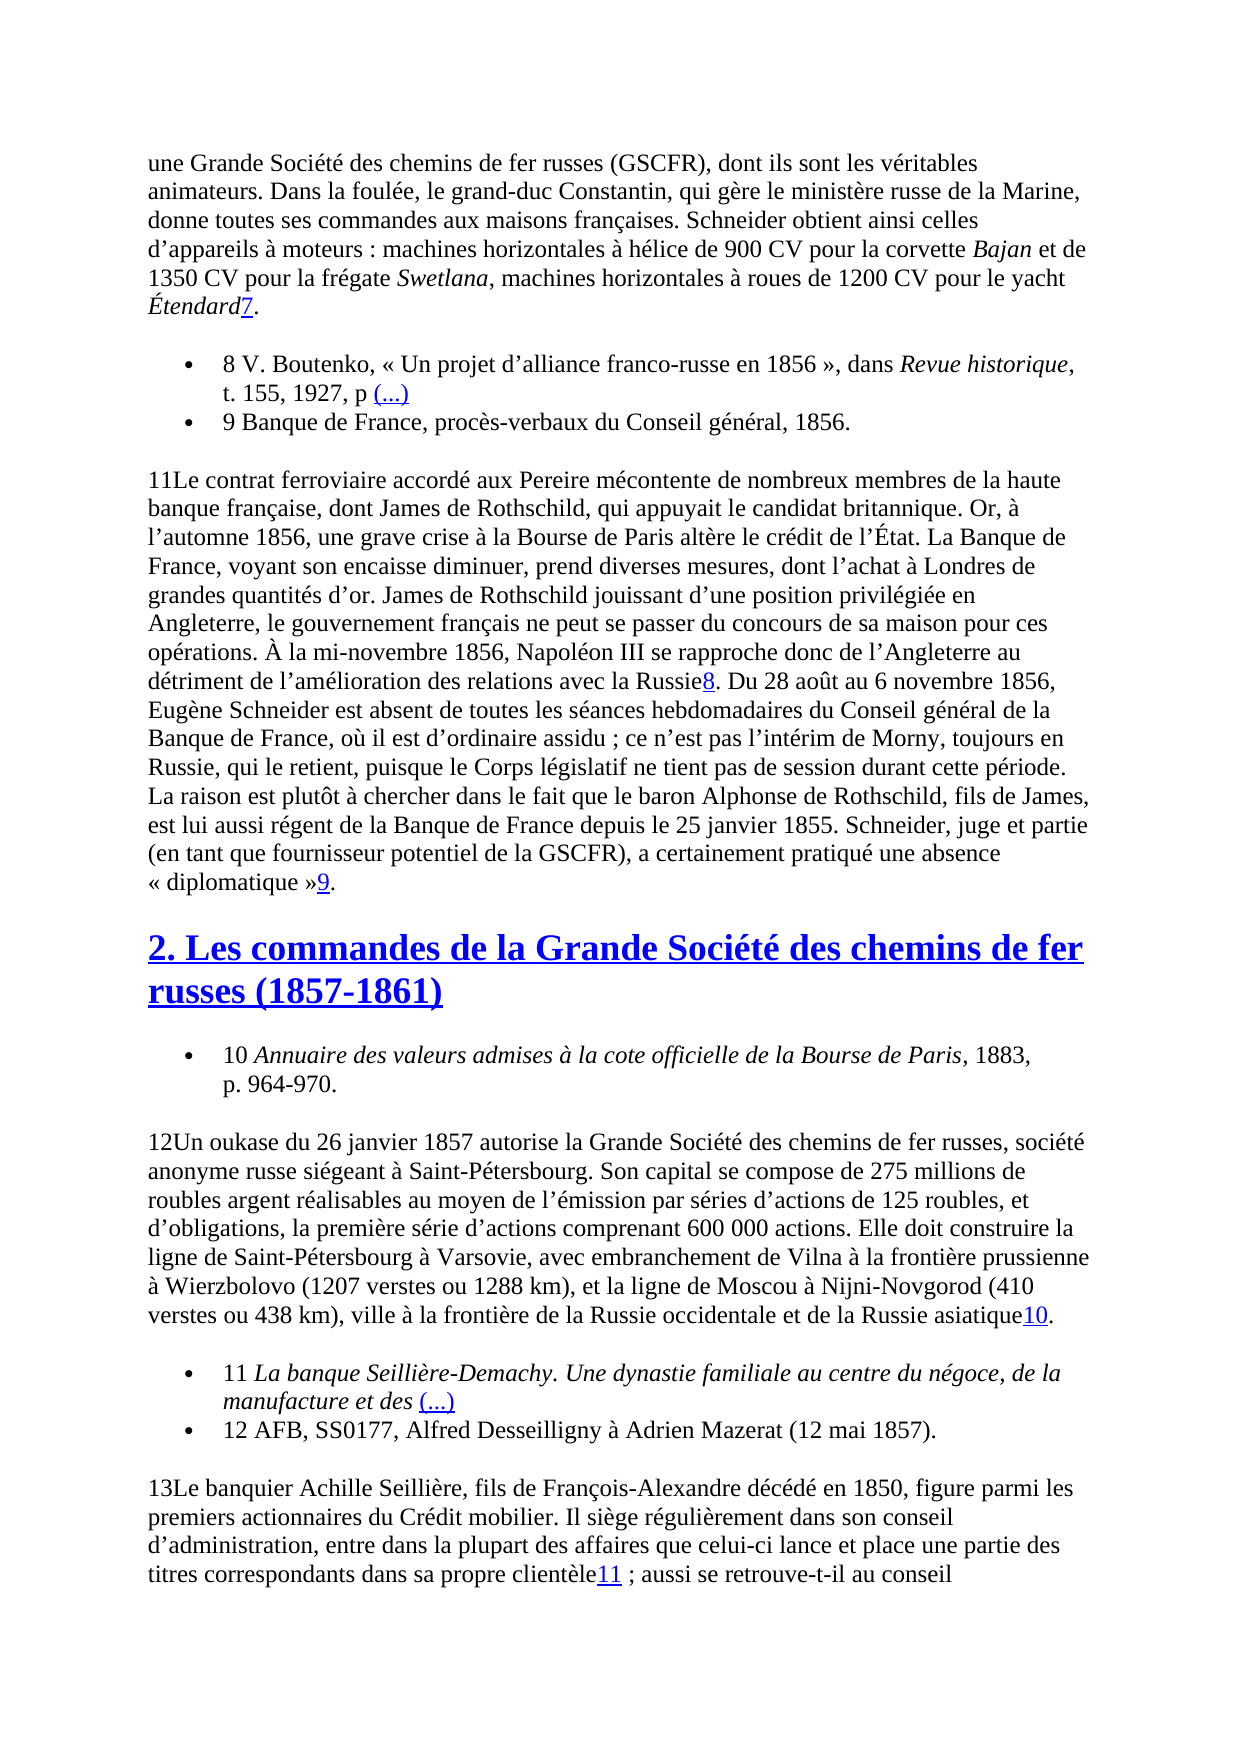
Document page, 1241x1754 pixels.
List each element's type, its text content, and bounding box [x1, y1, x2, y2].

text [148, 1473, 1093, 1588]
list 11 La banque Seillière-Demachy. Une dynastie familiale au centre du négoce, de la manufacture et des (...) [185, 1358, 1093, 1415]
list 8 V. Boutenko, « Un projet d’alliance franco-russe en 1856 », dans Revue historique, t. 155, 1927, p (...) [185, 349, 1093, 407]
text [148, 148, 1093, 320]
text 11Le contrat ferroviaire accordé aux Pereire mécontente de nombreux membres de la haute banque française, dont James de Rothschild, qui appuyait le candidat britannique. Or, à l’automne 1856, une grave crise à la Bourse de Paris altère le crédit de l’État. La Banque de France, voyant son encaisse diminuer, prend diverses mesures, dont l’achat à Londres de grandes quantités d’or. James de Rothschild jouissant d’une position privilégiée en Angleterre, le gouvernement français ne peut se passer du concours de sa maison pour ces opérations. À la mi-novembre 1856, Napoléon III se rapproche donc de l’Angleterre au détriment de l’amélioration des relations avec la Russie8. Du 28 août au 6 novembre 1856, Eugène Schneider est absent de toutes les séances hebdomadaires du Conseil général de la Banque de France, où il est d’ordinaire assidu ; ce n’est pas l’intérim de Morny, toujours en Russie, qui le retient, puisque le Corps législatif ne tient pas de session durant cette période. La raison est plutôt à chercher dans le fait que le baron Alphonse de Rothschild, fils de James, est lui aussi régent de la Banque de France depuis le 25 janvier 1855. Schneider, juge et partie (en tant que fournisseur potentiel de la GSCFR), a certainement pratiqué une absence « diplomatique »9. [148, 465, 1093, 896]
list 9 Banque de France, procès-verbaux du Conseil général, 1856. [185, 407, 1093, 436]
list 12 AFB, SS0177, Alfred Desseilligny à Adrien Mazerat (12 mai 1857). [185, 1415, 1093, 1444]
list 10 Annuaire des valeurs admises à la cote officielle de la Bourse de Paris, 1883, p. 964-970. [185, 1041, 1093, 1098]
text 2. Les commandes de la Grande Société des chemins de fer russes (1857-1861) [148, 925, 1093, 1011]
text 12Un oukase du 26 janvier 1857 autorise la Grande Société des chemins de fer russes, société anonyme russe siégeant à Saint-Pétersbourg. Son capital se compose de 275 millions de roubles argent réalisables au moyen de l’émission par séries d’actions de 125 roubles, et d’obligations, la première série d’actions comprenant 600 000 actions. Elle doit construire la ligne de Saint-Pétersbourg à Varsovie, avec embranchement de Vilna à la frontière prussienne à Wierzbolovo (1207 verstes ou 1288 km), et la ligne de Moscou à Nijni-Novgorod (410 verstes ou 438 km), ville à la frontière de la Russie occidentale et de la Russie asiatique10. [148, 1127, 1093, 1328]
